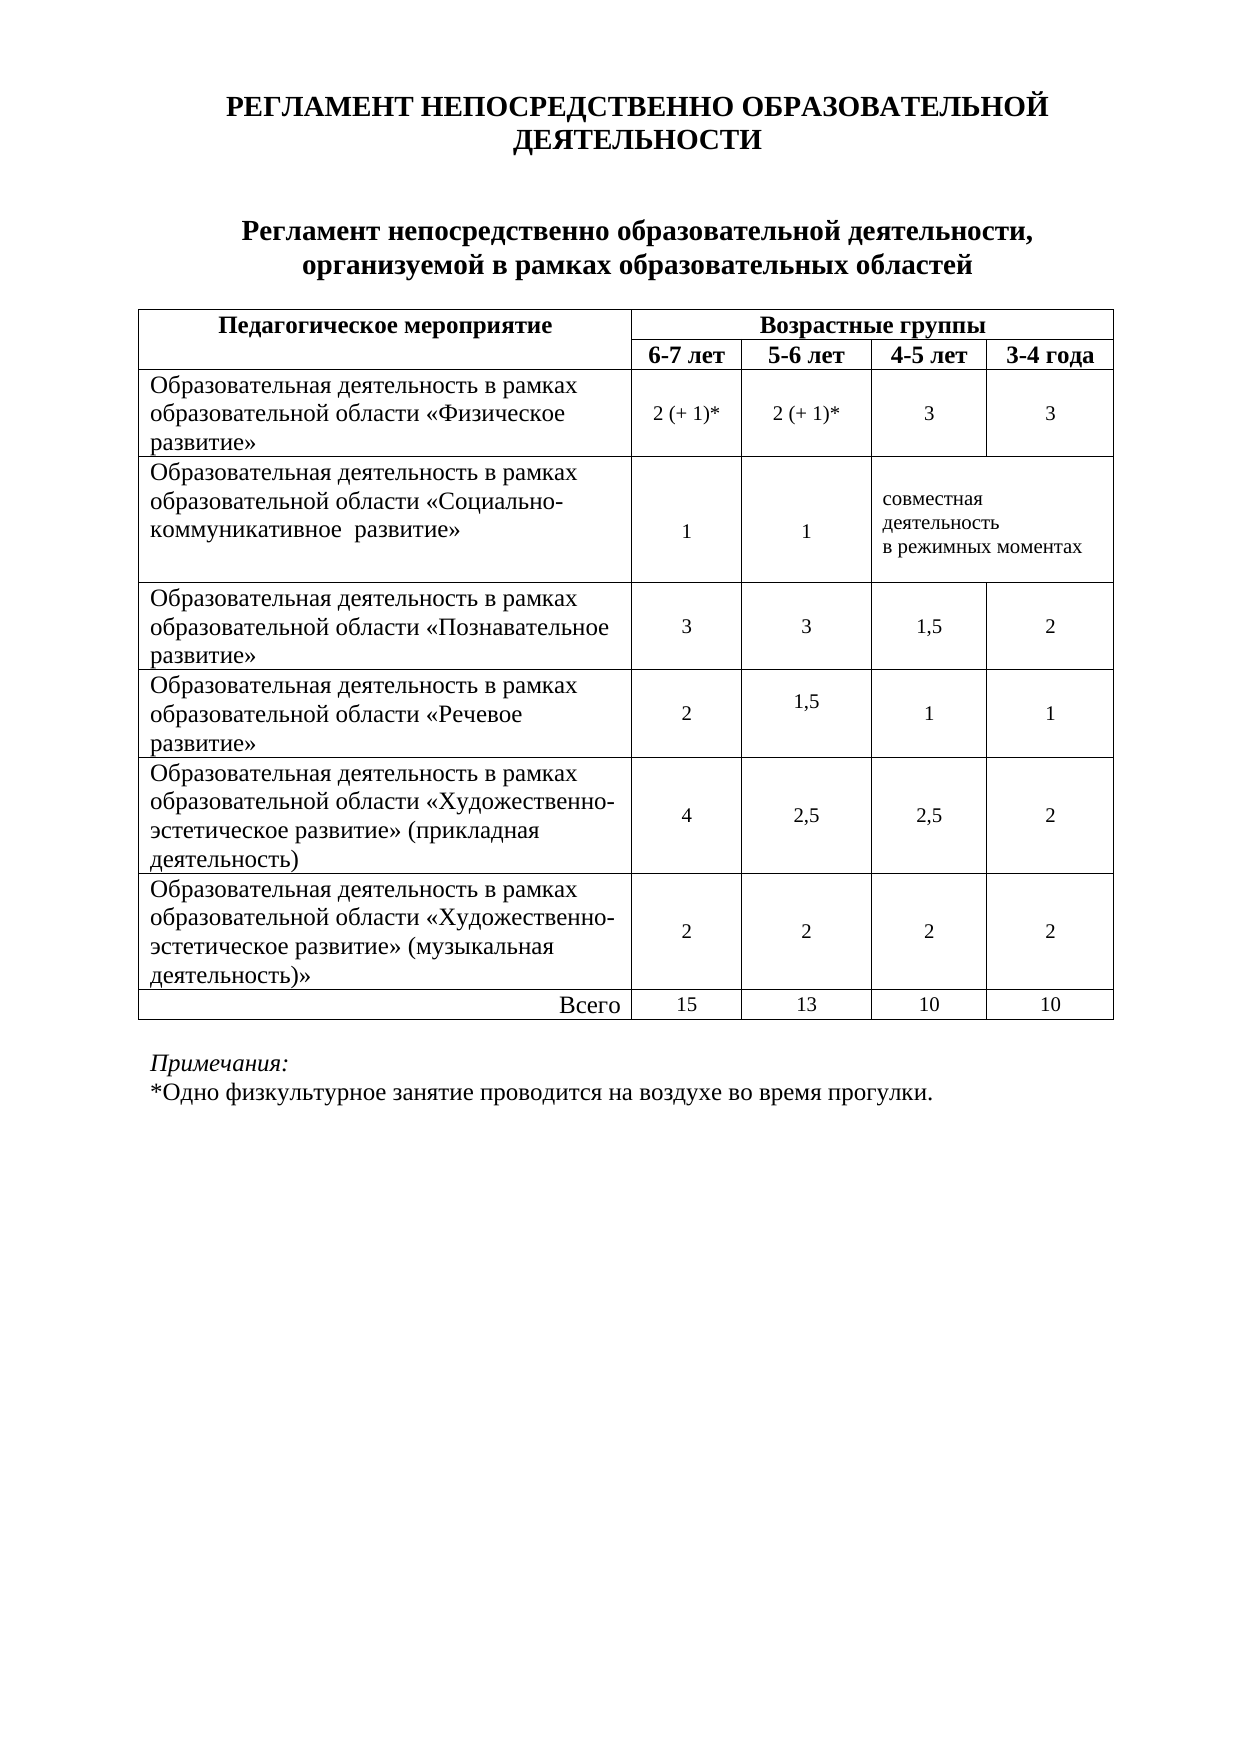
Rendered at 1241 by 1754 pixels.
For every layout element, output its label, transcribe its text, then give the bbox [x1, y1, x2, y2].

table_cell 3 [632, 583, 741, 669]
table_cell 6-7 лет [632, 340, 741, 369]
table_cell 1 [872, 670, 986, 757]
table_cell 2 [742, 874, 871, 989]
table_cell 3 [872, 370, 986, 456]
text Примечания: [150, 1048, 1125, 1077]
table_cell 1 [632, 457, 741, 582]
table_cell 2 (+ 1)* [742, 370, 871, 456]
text РЕГЛАМЕНТ НЕПОСРЕДСТВЕННО ОБРАЗОВАТЕЛЬНОЙ ДЕЯТЕЛЬНОСТИ [150, 89, 1125, 156]
table_header Педагогическое мероприятие [139, 310, 631, 369]
text Регламент непосредственно образовательной деятельности, [150, 213, 1125, 247]
table_cell 1 [742, 457, 871, 582]
table_cell Всего [139, 990, 631, 1018]
table_cell 2 [872, 874, 986, 989]
table_cell 15 [632, 990, 741, 1018]
table_cell 4 [632, 758, 741, 873]
table_cell 10 [987, 990, 1113, 1018]
table_cell 1,5 [872, 583, 986, 669]
text *Одно физкультурное занятие проводится на воздухе во время прогулки. [150, 1077, 1125, 1106]
table_cell 2 [987, 874, 1113, 989]
table_cell 2 [632, 874, 741, 989]
table_cell 2 [632, 670, 741, 757]
table_cell 1 [987, 670, 1113, 757]
table_cell 2,5 [872, 758, 986, 873]
table_cell 1,5 [742, 670, 871, 757]
table_cell 2 [987, 583, 1113, 669]
table_cell 3-4 года [987, 340, 1113, 369]
table_cell Образовательная деятельность в рамках образовательной области «Речевое развитие» [139, 670, 631, 757]
table_cell 13 [742, 990, 871, 1018]
text организуемой в рамках образовательных областей [150, 247, 1125, 280]
table_cell 10 [872, 990, 986, 1018]
table_cell 3 [987, 370, 1113, 456]
table_cell 2,5 [742, 758, 871, 873]
table_cell 3 [742, 583, 871, 669]
table_cell 5-6 лет [742, 340, 871, 369]
table_cell 2 (+ 1)* [632, 370, 741, 456]
table_cell 2 [987, 758, 1113, 873]
table_cell совместная деятельность в режимных моментах [872, 457, 1113, 582]
table_cell Образовательная деятельность в рамках образовательной области «Физическое развитие» [139, 370, 631, 456]
table_cell Образовательная деятельность в рамках образовательной области «Художественно-эстетическое развитие» (музыкальная деятельность)» [139, 874, 631, 989]
table_cell Образовательная деятельность в рамках образовательной области «Социально-коммуникативное развитие» [139, 457, 631, 582]
table_cell Образовательная деятельность в рамках образовательной области «Познавательное развитие» [139, 583, 631, 669]
table_header Возрастные группы [632, 310, 1113, 339]
table_cell 4-5 лет [872, 340, 986, 369]
table_cell Образовательная деятельность в рамках образовательной области «Художественно-эстетическое развитие» (прикладная деятельность) [139, 758, 631, 873]
